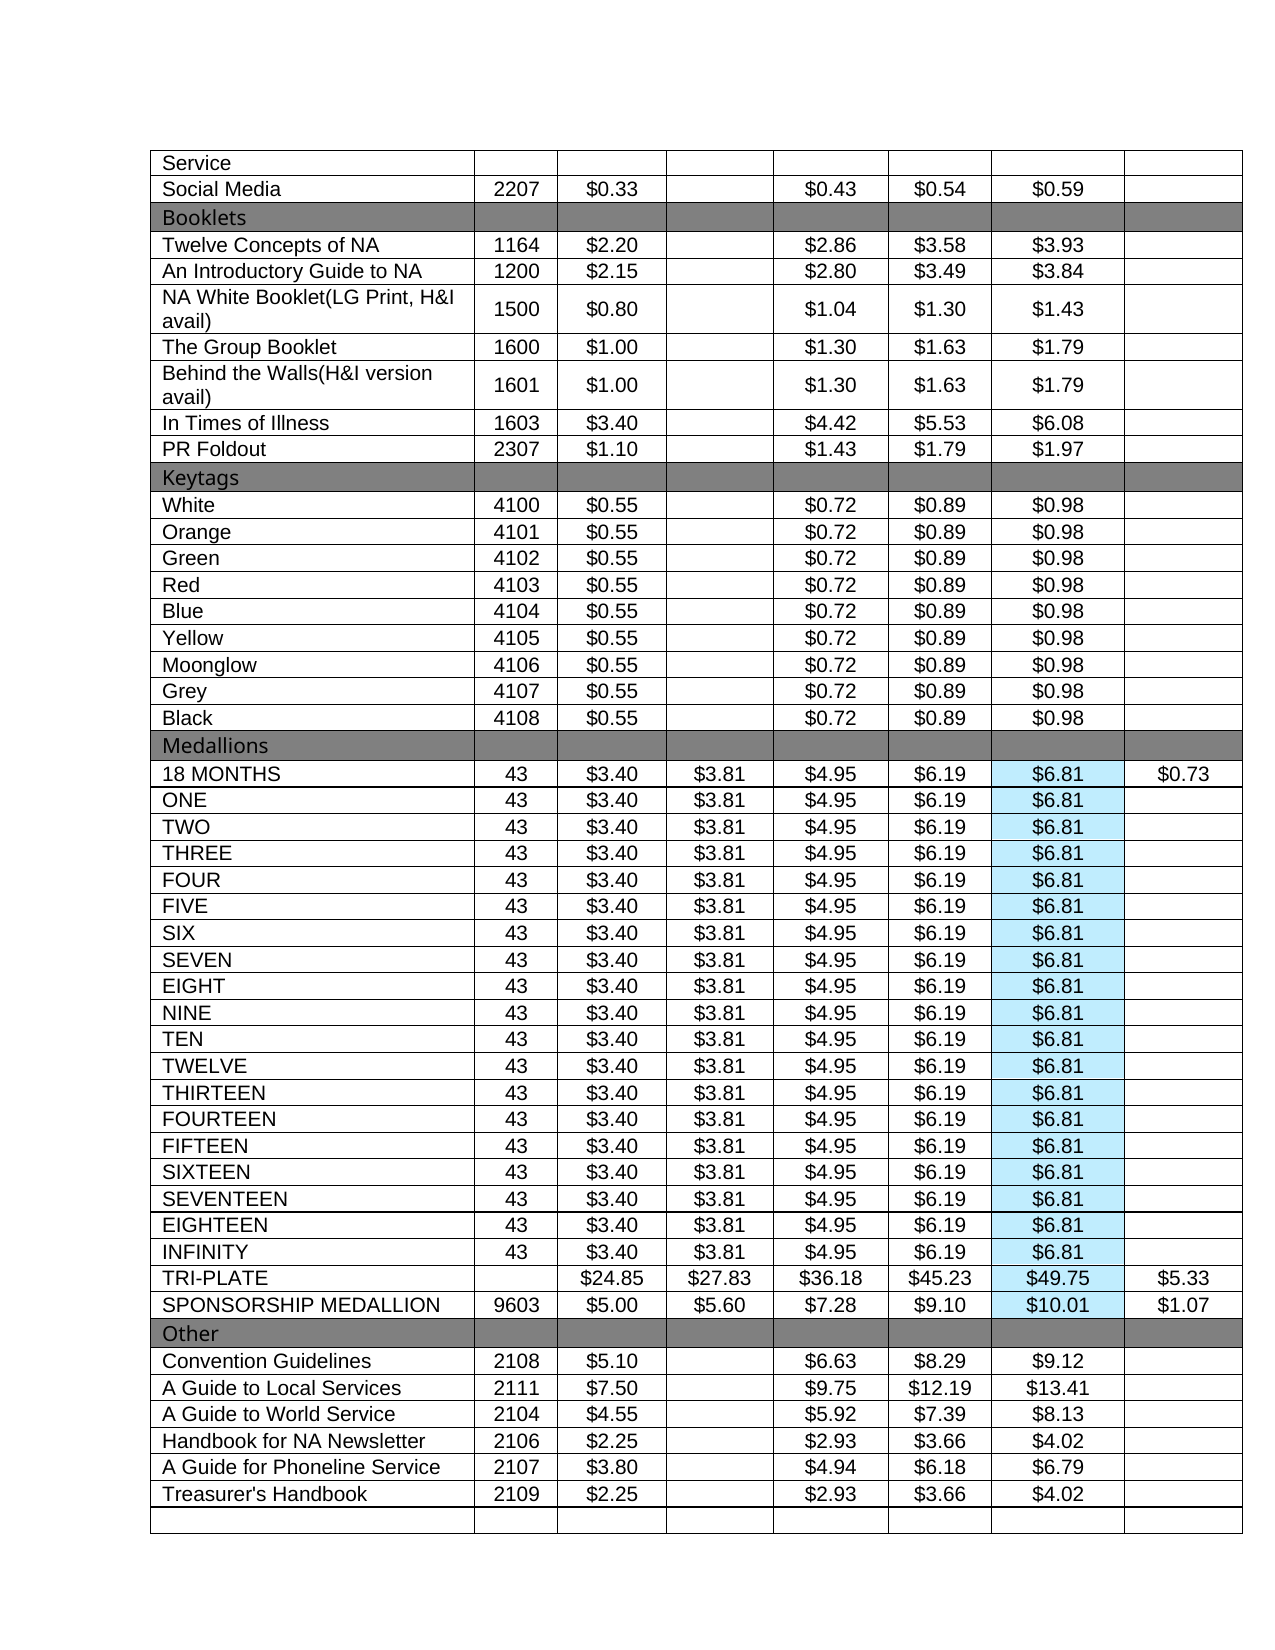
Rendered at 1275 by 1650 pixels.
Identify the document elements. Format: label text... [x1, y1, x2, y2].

table_cell 2109 [475, 1481, 557, 1506]
table_cell $0.98 [992, 492, 1124, 518]
table_cell $0.98 [992, 572, 1124, 597]
table_cell $6.81 [992, 867, 1124, 893]
table_cell $5.33 [1125, 1266, 1242, 1291]
table_cell [475, 1319, 557, 1347]
table_cell $3.81 [667, 894, 773, 919]
table_cell [1243, 598, 1275, 624]
table_cell $4.95 [774, 1213, 888, 1238]
table_cell $6.81 [992, 947, 1124, 972]
table_cell $0.72 [774, 492, 888, 518]
table_cell FOUR [151, 867, 474, 893]
table_cell $4.95 [774, 1080, 888, 1105]
table_cell [667, 463, 773, 491]
table_cell Red [151, 572, 474, 597]
table_cell $0.98 [992, 545, 1124, 571]
table_cell $3.40 [558, 1080, 666, 1105]
table_cell $0.89 [889, 492, 991, 518]
table_cell $7.50 [558, 1375, 666, 1400]
table_cell $6.19 [889, 1026, 991, 1052]
table_cell $6.19 [889, 1133, 991, 1158]
table_cell [1125, 920, 1242, 946]
table_cell $3.81 [667, 867, 773, 893]
table_cell [1125, 894, 1242, 919]
table_cell [1243, 1318, 1275, 1347]
table_cell $27.83 [667, 1266, 773, 1291]
table_cell $6.81 [992, 814, 1124, 839]
table_cell Medallions [151, 731, 474, 760]
table_cell $3.40 [558, 841, 666, 866]
table_cell [774, 203, 888, 231]
table_cell $0.73 [1125, 761, 1242, 786]
table_cell [667, 599, 773, 624]
table_cell [1243, 840, 1275, 866]
table_cell 1603 [475, 410, 557, 435]
table_cell [1243, 946, 1275, 972]
table_cell $0.89 [889, 678, 991, 704]
table_cell $0.98 [992, 599, 1124, 624]
table_cell [1243, 813, 1275, 839]
table_cell [889, 1508, 991, 1533]
table_cell [1243, 518, 1275, 544]
table_cell $0.89 [889, 652, 991, 677]
table_cell $6.63 [774, 1348, 888, 1374]
table_cell $6.81 [992, 1000, 1124, 1025]
table_cell $3.81 [667, 947, 773, 972]
table_cell Blue [151, 599, 474, 624]
table_cell $3.81 [667, 1080, 773, 1105]
table_cell [1125, 652, 1242, 677]
table_cell $45.23 [889, 1266, 991, 1291]
table_cell A Guide to Local Services [151, 1375, 474, 1400]
table_cell 2107 [475, 1454, 557, 1480]
table_cell Treasurer's Handbook [151, 1481, 474, 1506]
table_cell [889, 463, 991, 491]
table_cell $7.28 [774, 1292, 888, 1318]
table_cell Twelve Concepts of NA [151, 232, 474, 258]
table_cell [889, 1319, 991, 1347]
table_cell [1243, 704, 1275, 730]
table_cell [667, 731, 773, 760]
table_cell SIXTEEN [151, 1159, 474, 1185]
table_cell [1243, 409, 1275, 435]
table_cell 43 [475, 1213, 557, 1238]
table_cell $3.81 [667, 1106, 773, 1132]
table_cell $0.98 [992, 625, 1124, 651]
table_cell [1125, 519, 1242, 544]
table_cell Convention Guidelines [151, 1348, 474, 1374]
table_cell $3.40 [558, 1053, 666, 1078]
table_cell [667, 259, 773, 284]
table_cell $6.81 [992, 1133, 1124, 1158]
table_cell 4104 [475, 599, 557, 624]
table_cell $6.19 [889, 920, 991, 946]
table_cell $4.95 [774, 1106, 888, 1132]
table_cell 43 [475, 920, 557, 946]
table_cell $1.30 [774, 334, 888, 360]
table_cell [558, 203, 666, 231]
table_cell [992, 731, 1124, 760]
table_cell [558, 1319, 666, 1347]
table_cell [667, 625, 773, 651]
table_cell [1243, 866, 1275, 893]
table_cell $3.66 [889, 1481, 991, 1506]
table_cell Behind the Walls(H&I version avail) [151, 361, 474, 409]
table_cell 43 [475, 814, 557, 839]
table_cell [992, 1319, 1124, 1347]
table_cell $10.01 [992, 1292, 1124, 1318]
table_cell $0.72 [774, 545, 888, 571]
table_cell $4.02 [992, 1428, 1124, 1453]
table_cell [1243, 1480, 1275, 1506]
table_cell $1.43 [992, 285, 1124, 333]
table_cell $6.81 [992, 1026, 1124, 1052]
table_cell [1125, 1375, 1242, 1400]
table_cell $3.40 [558, 1159, 666, 1185]
table_cell 1601 [475, 361, 557, 409]
table_cell THIRTEEN [151, 1080, 474, 1105]
table_cell $0.55 [558, 519, 666, 544]
table_cell [667, 436, 773, 462]
table_cell 9603 [475, 1292, 557, 1318]
table_cell $0.59 [992, 176, 1124, 202]
table_cell [1243, 435, 1275, 462]
table_cell [889, 203, 991, 231]
table_cell $2.25 [558, 1428, 666, 1453]
table_cell [1243, 333, 1275, 360]
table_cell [151, 151, 474, 175]
table_cell TEN [151, 1026, 474, 1052]
table_cell Grey [151, 678, 474, 704]
table_cell FIVE [151, 894, 474, 919]
table_cell $6.19 [889, 973, 991, 999]
table_cell [667, 1428, 773, 1453]
table_cell $5.60 [667, 1292, 773, 1318]
table_cell $0.80 [558, 285, 666, 333]
table_cell SIX [151, 920, 474, 946]
table_cell $5.92 [774, 1401, 888, 1427]
table_cell [1125, 1000, 1242, 1025]
table_cell [1243, 1506, 1275, 1533]
table_cell 43 [475, 1159, 557, 1185]
table_cell $3.58 [889, 232, 991, 258]
table_cell [1125, 492, 1242, 518]
table_cell $0.55 [558, 625, 666, 651]
table_cell [1243, 360, 1275, 409]
table_cell Social Media [151, 176, 474, 202]
table_cell [1243, 1052, 1275, 1078]
table_cell $0.72 [774, 625, 888, 651]
table_cell $0.98 [992, 519, 1124, 544]
table_cell $6.81 [992, 894, 1124, 919]
table_cell [667, 410, 773, 435]
table_cell $3.84 [992, 259, 1124, 284]
table_cell $6.19 [889, 1186, 991, 1211]
table_cell 1500 [475, 285, 557, 333]
table_cell 43 [475, 1053, 557, 1078]
table_cell [475, 731, 557, 760]
table_cell [667, 1401, 773, 1427]
table_cell [774, 1508, 888, 1533]
table_cell 2207 [475, 176, 557, 202]
table_cell $6.81 [992, 1213, 1124, 1238]
table_cell [1243, 1185, 1275, 1211]
table_cell [667, 1319, 773, 1347]
table_cell 2106 [475, 1428, 557, 1453]
table_cell $0.89 [889, 519, 991, 544]
table_cell [667, 1348, 773, 1374]
table_cell [667, 1481, 773, 1506]
table_cell [1243, 624, 1275, 651]
table_cell $0.43 [774, 151, 888, 175]
table_cell $2.15 [558, 259, 666, 284]
table_cell $4.95 [774, 1159, 888, 1185]
table_cell $3.81 [667, 1000, 773, 1025]
table_cell TWO [151, 814, 474, 839]
table_cell $3.81 [667, 841, 773, 866]
table_cell An Introductory Guide to NA [151, 259, 474, 284]
table_cell $6.19 [889, 1053, 991, 1078]
table_cell [1125, 436, 1242, 462]
table_cell $0.55 [558, 652, 666, 677]
table_cell In Times of Illness [151, 410, 474, 435]
table_cell $6.81 [992, 1106, 1124, 1132]
table_cell [667, 652, 773, 677]
table_cell $3.81 [667, 814, 773, 839]
table_cell $3.81 [667, 1239, 773, 1264]
table_cell $7.39 [889, 1401, 991, 1427]
table_cell $2.20 [558, 232, 666, 258]
table_cell $4.95 [774, 761, 888, 786]
table_cell [1125, 1213, 1242, 1238]
table_cell $1.07 [1125, 1292, 1242, 1318]
table_cell $4.95 [774, 841, 888, 866]
table_cell [1243, 1211, 1275, 1238]
table_cell [1243, 1158, 1275, 1185]
table_cell $0.72 [774, 572, 888, 597]
table_cell $2.93 [774, 1481, 888, 1506]
table_cell $3.81 [667, 973, 773, 999]
table_cell $0.55 [558, 545, 666, 571]
table_cell $4.95 [774, 814, 888, 839]
table_cell [1243, 1079, 1275, 1105]
table_cell [667, 1508, 773, 1533]
table_cell [1243, 651, 1275, 677]
table_cell Yellow [151, 625, 474, 651]
table_cell $24.85 [558, 1266, 666, 1291]
table_cell 43 [475, 761, 557, 786]
table_cell Green [151, 545, 474, 571]
table_cell [151, 1508, 474, 1533]
table_cell [889, 731, 991, 760]
table_cell $0.55 [558, 492, 666, 518]
table_cell [1125, 334, 1242, 360]
table_cell $6.19 [889, 761, 991, 786]
table_cell $3.40 [558, 973, 666, 999]
table_cell [1243, 544, 1275, 571]
table_cell $0.72 [774, 652, 888, 677]
table_cell [667, 705, 773, 730]
table_cell $6.81 [992, 1080, 1124, 1105]
table_cell $6.81 [992, 973, 1124, 999]
table_cell $0.54 [889, 151, 991, 175]
table_cell [774, 463, 888, 491]
table_cell [1125, 176, 1242, 202]
table_cell 43 [475, 1080, 557, 1105]
table_cell [1243, 491, 1275, 518]
table_cell $6.81 [992, 1186, 1124, 1211]
table_cell A Guide for Phoneline Service [151, 1454, 474, 1480]
table_cell [558, 463, 666, 491]
table_cell [1125, 151, 1242, 175]
table_cell [667, 519, 773, 544]
table_cell Handbook for NA Newsletter [151, 1428, 474, 1453]
table_cell [1125, 867, 1242, 893]
table_cell [1243, 571, 1275, 597]
table_cell $3.40 [558, 1186, 666, 1211]
table_cell [774, 1319, 888, 1347]
table_cell $0.59 [992, 151, 1124, 175]
table_cell [1125, 1454, 1242, 1480]
table_cell $0.89 [889, 599, 991, 624]
table_cell $13.41 [992, 1375, 1124, 1400]
table_cell [1125, 1159, 1242, 1185]
table_cell [1243, 462, 1275, 491]
table_cell Keytags [151, 463, 474, 491]
table_cell [1125, 1053, 1242, 1078]
table_cell $3.81 [667, 920, 773, 946]
table_cell $6.81 [992, 1239, 1124, 1264]
table_cell $4.95 [774, 973, 888, 999]
table_cell $6.19 [889, 1000, 991, 1025]
table_cell $6.81 [992, 920, 1124, 946]
table_cell [1243, 175, 1275, 202]
table_cell 2307 [475, 436, 557, 462]
table_cell $9.12 [992, 1348, 1124, 1374]
table_cell $1.63 [889, 334, 991, 360]
table_cell [1243, 284, 1275, 333]
table_cell $6.19 [889, 788, 991, 813]
table_cell $4.02 [992, 1481, 1124, 1506]
table_cell $3.40 [558, 410, 666, 435]
table_cell $0.89 [889, 572, 991, 597]
table_cell $5.10 [558, 1348, 666, 1374]
table_cell $0.55 [558, 572, 666, 597]
table_cell 43 [475, 788, 557, 813]
table_cell [1125, 203, 1242, 231]
table_cell The Group Booklet [151, 334, 474, 360]
table_cell $3.81 [667, 788, 773, 813]
table_cell $2.93 [774, 1428, 888, 1453]
table_cell 1164 [475, 232, 557, 258]
table_cell $6.81 [992, 1053, 1124, 1078]
table_cell $6.19 [889, 1239, 991, 1264]
table_cell $36.18 [774, 1266, 888, 1291]
table_cell [558, 1508, 666, 1533]
table_cell $5.00 [558, 1292, 666, 1318]
table_cell $0.98 [992, 678, 1124, 704]
table_cell $4.95 [774, 1239, 888, 1264]
table_cell [1125, 1348, 1242, 1374]
table_cell $0.54 [889, 176, 991, 202]
table_cell $0.33 [558, 151, 666, 175]
table_cell $4.95 [774, 894, 888, 919]
table_cell [1243, 1291, 1275, 1318]
table_cell [1125, 1133, 1242, 1158]
table_cell $3.93 [992, 232, 1124, 258]
table_cell SEVEN [151, 947, 474, 972]
table_cell Black [151, 705, 474, 730]
table_cell 2111 [475, 1375, 557, 1400]
table_cell PR Foldout [151, 436, 474, 462]
table_cell 2108 [475, 1348, 557, 1374]
table_cell FIFTEEN [151, 1133, 474, 1158]
table_cell [1125, 1401, 1242, 1427]
table_cell $1.10 [558, 436, 666, 462]
table_cell $6.81 [992, 841, 1124, 866]
table_cell [667, 572, 773, 597]
table_cell SPONSORSHIP MEDALLION [151, 1292, 474, 1318]
table_cell [1243, 893, 1275, 919]
table_cell $4.95 [774, 1133, 888, 1158]
table_cell $0.72 [774, 678, 888, 704]
table_cell $3.49 [889, 259, 991, 284]
table_cell ONE [151, 788, 474, 813]
table_cell $4.95 [774, 1026, 888, 1052]
table_cell $3.80 [558, 1454, 666, 1480]
table_cell [1125, 599, 1242, 624]
table_cell $1.30 [774, 361, 888, 409]
table_cell [667, 361, 773, 409]
table_cell [1243, 1347, 1275, 1374]
table_cell [1125, 1508, 1242, 1533]
table_cell $4.95 [774, 788, 888, 813]
table_cell [558, 731, 666, 760]
table_cell 18 MONTHS [151, 761, 474, 786]
table_cell $2.80 [774, 259, 888, 284]
table_cell $0.72 [774, 599, 888, 624]
table_cell [1243, 1400, 1275, 1427]
table_cell $1.00 [558, 361, 666, 409]
table_cell 1600 [475, 334, 557, 360]
table_cell [667, 232, 773, 258]
table_cell $1.30 [889, 285, 991, 333]
table_cell $0.72 [774, 705, 888, 730]
table_cell $8.13 [992, 1401, 1124, 1427]
table_cell $6.19 [889, 1080, 991, 1105]
table_cell $3.81 [667, 1213, 773, 1238]
table_cell [1125, 973, 1242, 999]
table_cell [475, 1508, 557, 1533]
table_cell THREE [151, 841, 474, 866]
table_cell [1125, 1186, 1242, 1211]
table_cell $9.10 [889, 1292, 991, 1318]
table_cell TWELVE [151, 1053, 474, 1078]
table_cell 43 [475, 947, 557, 972]
table_cell $1.04 [774, 285, 888, 333]
table_cell $0.98 [992, 652, 1124, 677]
table_cell $3.81 [667, 1133, 773, 1158]
table_cell 4100 [475, 492, 557, 518]
table_cell [1125, 1319, 1242, 1347]
table_cell 4103 [475, 572, 557, 597]
table_cell [475, 1266, 557, 1291]
table_cell $3.40 [558, 867, 666, 893]
table_cell [1243, 1025, 1275, 1052]
table_cell [1125, 1481, 1242, 1506]
table_cell $0.55 [558, 678, 666, 704]
table_cell 43 [475, 1106, 557, 1132]
table_cell $1.79 [992, 334, 1124, 360]
table_cell [1125, 625, 1242, 651]
table_cell 4107 [475, 678, 557, 704]
table_cell $3.40 [558, 788, 666, 813]
table_cell $6.19 [889, 894, 991, 919]
table_cell $3.40 [558, 920, 666, 946]
table_cell $2.86 [774, 232, 888, 258]
table_cell $8.29 [889, 1348, 991, 1374]
table_cell EIGHTEEN [151, 1213, 474, 1238]
table_cell $4.42 [774, 410, 888, 435]
table_cell NA White Booklet(LG Print, H&I avail) [151, 285, 474, 333]
table_cell [667, 1375, 773, 1400]
table_cell [1243, 730, 1275, 760]
table_cell [667, 1454, 773, 1480]
table_cell [1125, 259, 1242, 284]
table_cell $4.95 [774, 1000, 888, 1025]
table_cell $3.40 [558, 1133, 666, 1158]
table_cell $4.95 [774, 920, 888, 946]
table_cell [1125, 788, 1242, 813]
table_cell $9.75 [774, 1375, 888, 1400]
table_cell [1243, 1427, 1275, 1453]
table_cell [667, 545, 773, 571]
table_cell $3.40 [558, 1213, 666, 1238]
table_cell 43 [475, 867, 557, 893]
table_cell $3.40 [558, 814, 666, 839]
table_cell [667, 176, 773, 202]
table_cell $0.33 [558, 176, 666, 202]
table_cell $1.43 [774, 436, 888, 462]
table_cell [1243, 150, 1275, 175]
table_cell [1243, 1374, 1275, 1400]
table_cell $1.97 [992, 436, 1124, 462]
table_cell 4106 [475, 652, 557, 677]
table_cell [1125, 731, 1242, 760]
table_cell [1125, 814, 1242, 839]
table_cell $3.40 [558, 947, 666, 972]
table_cell $3.81 [667, 1026, 773, 1052]
table_cell [1125, 1026, 1242, 1052]
table_cell [475, 203, 557, 231]
table_cell Booklets [151, 203, 474, 231]
table_cell $0.72 [774, 519, 888, 544]
table_cell [1125, 678, 1242, 704]
table_cell [1243, 1132, 1275, 1158]
table_cell Other [151, 1319, 474, 1347]
table_cell 4102 [475, 545, 557, 571]
table_cell $6.81 [992, 761, 1124, 786]
table_cell [1125, 463, 1242, 491]
table_cell 43 [475, 841, 557, 866]
table_cell $3.40 [558, 1000, 666, 1025]
table_cell $6.81 [992, 1159, 1124, 1185]
table_cell [774, 731, 888, 760]
table_cell [667, 492, 773, 518]
table_cell $6.19 [889, 841, 991, 866]
table_cell $1.63 [889, 361, 991, 409]
table_cell Moonglow [151, 652, 474, 677]
table_cell $3.81 [667, 1186, 773, 1211]
table_cell $0.89 [889, 705, 991, 730]
table_cell $6.79 [992, 1454, 1124, 1480]
table_cell $0.43 [774, 176, 888, 202]
table_cell [1125, 572, 1242, 597]
table_cell [667, 334, 773, 360]
table_cell $3.40 [558, 894, 666, 919]
table_cell $4.95 [774, 947, 888, 972]
table_cell EIGHT [151, 973, 474, 999]
table_cell $6.19 [889, 1213, 991, 1238]
table_cell [1243, 202, 1275, 231]
table_cell $4.94 [774, 1454, 888, 1480]
table_cell $3.40 [558, 1026, 666, 1052]
table_cell 43 [475, 1239, 557, 1264]
table_cell $4.95 [774, 1053, 888, 1078]
table_cell [1243, 999, 1275, 1025]
table_cell [1125, 545, 1242, 571]
table_cell $6.19 [889, 947, 991, 972]
table_cell [1125, 361, 1242, 409]
table_cell [1243, 677, 1275, 704]
table_cell $3.81 [667, 761, 773, 786]
table_cell $0.89 [889, 625, 991, 651]
table_cell 43 [475, 973, 557, 999]
table_cell [1243, 786, 1275, 813]
table_cell $3.40 [558, 761, 666, 786]
table_cell 43 [475, 1000, 557, 1025]
table_cell [667, 203, 773, 231]
table_cell $6.81 [992, 788, 1124, 813]
table_cell $6.19 [889, 1106, 991, 1132]
table_cell A Guide to World Service [151, 1401, 474, 1427]
table_cell [667, 678, 773, 704]
table_cell $0.55 [558, 599, 666, 624]
table_cell 43 [475, 1133, 557, 1158]
table_cell $1.79 [889, 436, 991, 462]
table_cell FOURTEEN [151, 1106, 474, 1132]
table_cell [1125, 1080, 1242, 1105]
table_cell $1.00 [558, 334, 666, 360]
table_cell $3.40 [558, 1239, 666, 1264]
table_cell [1243, 919, 1275, 946]
table_cell [1125, 1428, 1242, 1453]
table_cell [1125, 410, 1242, 435]
table_cell [992, 463, 1124, 491]
table_cell [1125, 705, 1242, 730]
table_cell $0.89 [889, 545, 991, 571]
table_cell $49.75 [992, 1266, 1124, 1291]
table_cell [992, 1508, 1124, 1533]
table_cell INFINITY [151, 1239, 474, 1264]
table_cell $6.19 [889, 867, 991, 893]
table_cell $4.95 [774, 1186, 888, 1211]
table_cell 43 [475, 1026, 557, 1052]
table_cell [1125, 232, 1242, 258]
table_cell [1243, 760, 1275, 786]
table_cell White [151, 492, 474, 518]
table_cell $5.53 [889, 410, 991, 435]
table_cell [992, 203, 1124, 231]
table_cell $6.08 [992, 410, 1124, 435]
table_cell [1243, 1453, 1275, 1480]
table_cell [1125, 841, 1242, 866]
table_cell $6.19 [889, 1159, 991, 1185]
table_cell 1200 [475, 259, 557, 284]
table_cell [1125, 1106, 1242, 1132]
table_cell 2104 [475, 1401, 557, 1427]
table_cell $1.79 [992, 361, 1124, 409]
table_cell $0.98 [992, 705, 1124, 730]
table_cell [1243, 258, 1275, 284]
table_cell 4108 [475, 705, 557, 730]
table_cell $4.55 [558, 1401, 666, 1427]
table_cell [1125, 285, 1242, 333]
table_cell TRI-PLATE [151, 1266, 474, 1291]
table_cell $12.19 [889, 1375, 991, 1400]
table_cell $3.40 [558, 1106, 666, 1132]
table_cell [475, 463, 557, 491]
table_cell $6.18 [889, 1454, 991, 1480]
table_cell [667, 151, 773, 175]
table_cell 2206 [475, 151, 557, 175]
table_cell [1125, 1239, 1242, 1264]
table_cell 4101 [475, 519, 557, 544]
table_cell [1243, 1265, 1275, 1291]
table_cell [1243, 1238, 1275, 1264]
table_cell $6.19 [889, 814, 991, 839]
table_cell SEVENTEEN [151, 1186, 474, 1211]
table_cell Orange [151, 519, 474, 544]
table_cell $3.81 [667, 1053, 773, 1078]
table_cell $4.95 [774, 867, 888, 893]
table_cell $3.81 [667, 1159, 773, 1185]
table_cell [1243, 231, 1275, 258]
table_cell 4105 [475, 625, 557, 651]
table_cell $0.55 [558, 705, 666, 730]
table_cell [1125, 947, 1242, 972]
table_cell [1243, 1105, 1275, 1132]
table_cell $2.25 [558, 1481, 666, 1506]
table_cell 43 [475, 1186, 557, 1211]
table_cell $3.66 [889, 1428, 991, 1453]
table_cell [1243, 972, 1275, 999]
table_cell 43 [475, 894, 557, 919]
table_cell [667, 285, 773, 333]
table_cell NINE [151, 1000, 474, 1025]
